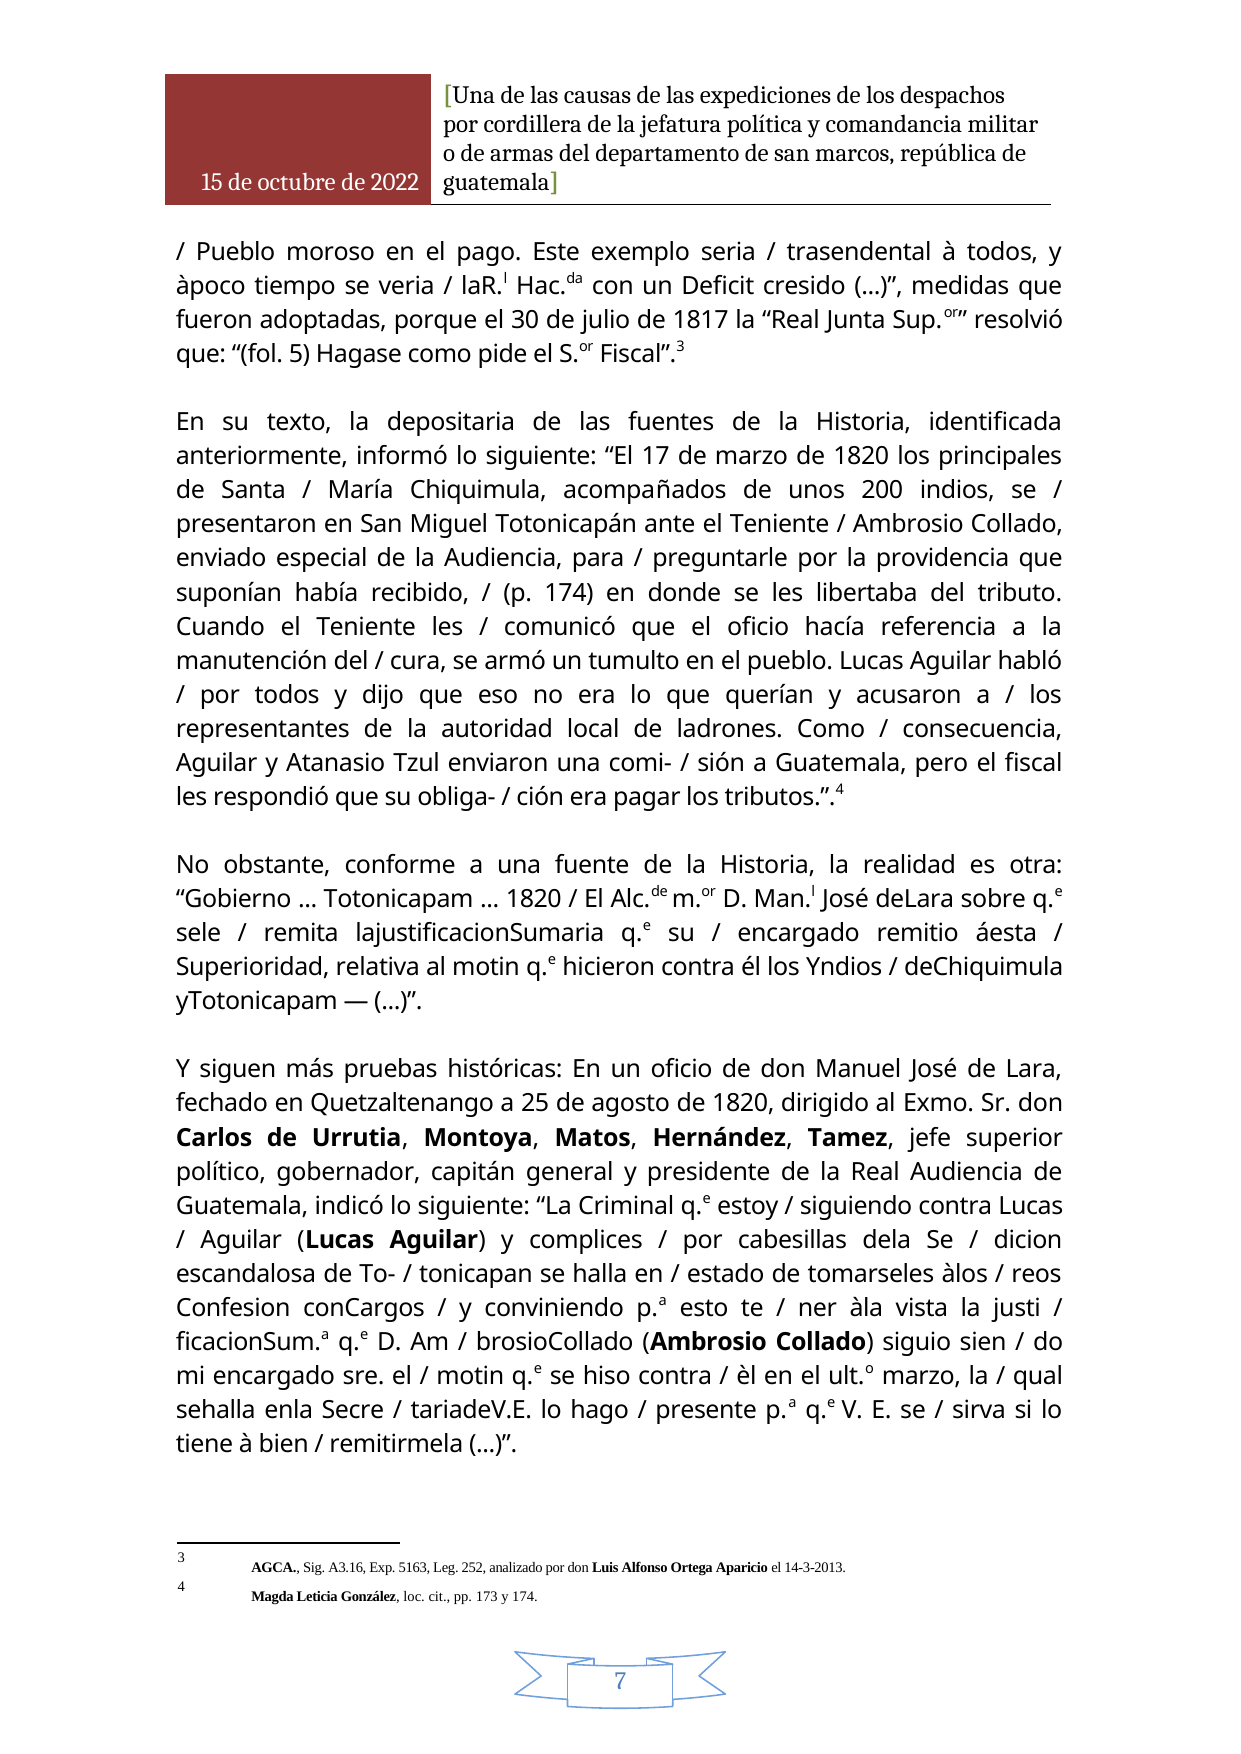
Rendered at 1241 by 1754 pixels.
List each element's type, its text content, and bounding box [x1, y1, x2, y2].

text En su texto, la depositaria de las fuentes de la Historia, identificada anteriormente, informó lo siguiente: “El 17 de marzo de 1820 los principales de Santa / María Chiquimula, acompañados de unos 200 indios, se / presentaron en San Miguel Totonicapán ante el Teniente / Ambrosio Collado, enviado especial de la Audiencia, para / preguntarle por la providencia que suponían había recibido, / (p. 174) en donde se les libertaba del tributo. Cuando el Teniente les / comunicó que el oficio hacía referencia a la manutención del / cura, se armó un tumulto en el pueblo. Lucas Aguilar habló / por todos y dijo que eso no era lo que querían y acusaron a / los representantes de la autoridad local de ladrones. Como / consecuencia, Aguilar y Atanasio Tzul enviaron una comi- / sión a Guatemala, pero el fiscal les respondió que su obliga- / ción era pagar los tributos.”. [176, 404, 1063, 813]
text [176, 233, 1063, 370]
text No obstante, conforme a una fuente de la Historia, la realidad es otra: “Gobierno ... Totonicapam ... 1820 / El Alc.de m.or D. Man.l José deLara sobre q.e sele / remita lajustificacionSumaria q.e su / encargado remitio áesta / Superioridad, relativa al motin q.e hicieron contra él los Yndios / deChiquimula yTotonicapam — (...)”. [176, 847, 1063, 1017]
text Y siguen más pruebas históricas: En un oficio de don Manuel José de Lara, fechado en Quetzaltenango a 25 de agosto de 1820, dirigido al Exmo. Sr. don Carlos de Urrutia, Montoya, Matos, Hernández, Tamez, jefe superior político, gobernador, capitán general y presidente de la Real Audiencia de Guatemala, indicó lo siguiente: “La Criminal q.e estoy / siguiendo contra Lucas / Aguilar (Lucas Aguilar) y complices / por cabesillas dela Se / dicion escandalosa de To- / tonicapan se halla en / estado de tomarseles àlos / reos Confesion conCargos / y conviniendo p.a esto te / ner àla vista la justi / ficacionSum.a q.e D. Am / brosioCollado (Ambrosio Collado) siguio sien / do mi encargado sre. el / motin q.e se hiso contra / èl en el ult.o marzo, la / qual sehalla enla Secre / tariadeV.E. lo hago / presente p.a q.e V. E. se / sirva si lo tiene à bien / remitirmela (...)”. [176, 1051, 1063, 1460]
